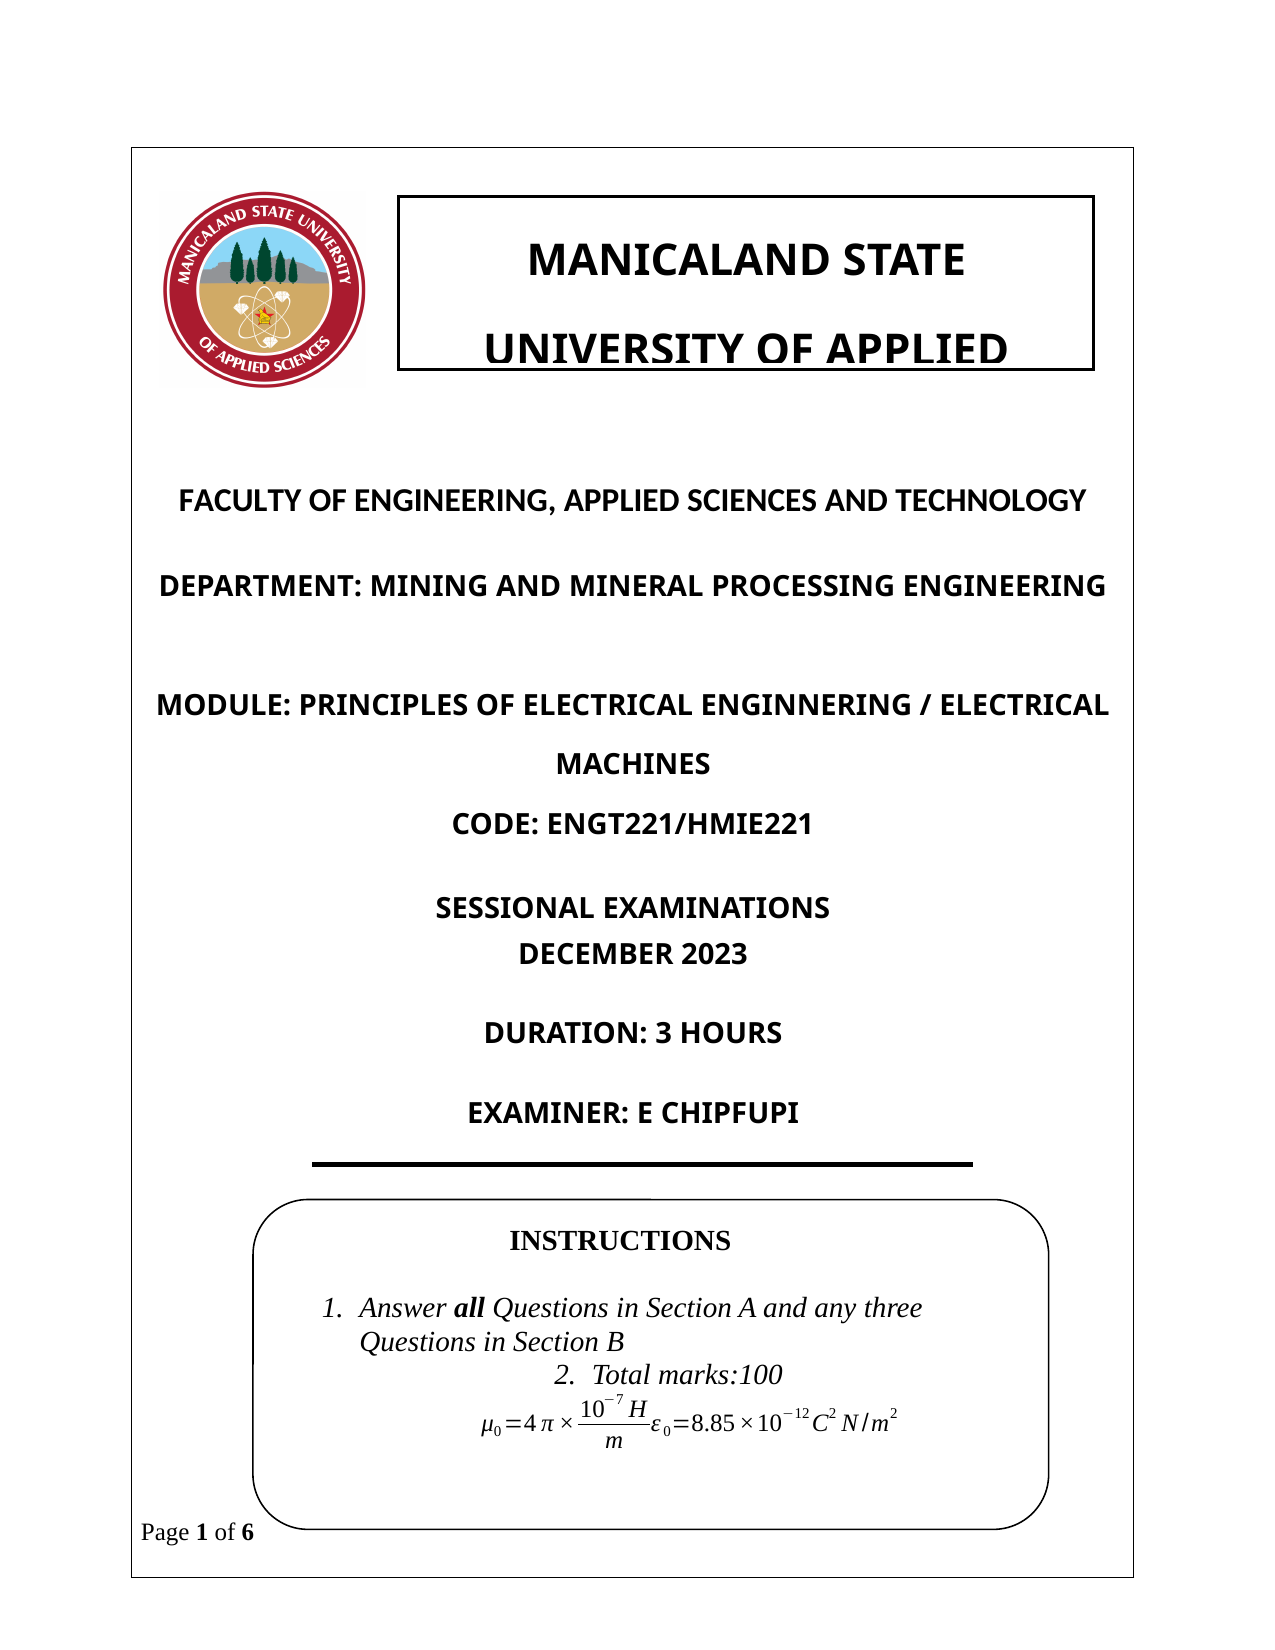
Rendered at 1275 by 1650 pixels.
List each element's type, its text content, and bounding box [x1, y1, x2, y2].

subtitle SESSIONAL EXAMINATIONS [141, 887, 1125, 927]
title FACULTY OF ENGINEERING, APPLIED SCIENCES AND TECHNOLOGY [141, 479, 1125, 520]
text DURATION: 3 HOURS [141, 1013, 1125, 1052]
text MODULE: PRINCIPLES OF ELECTRICAL ENGINNERING / ELECTRICAL MACHINES [141, 684, 1125, 783]
title ; [141, 190, 1125, 229]
text DECEMBER 2023 [141, 933, 1125, 973]
text DEPARTMENT: MINING AND MINERAL PROCESSING ENGINEERING [141, 565, 1125, 605]
text CODE: ENGT221/HMIE221 [141, 803, 1125, 843]
text EXAMINER: E CHIPFUPI [141, 1092, 1125, 1132]
